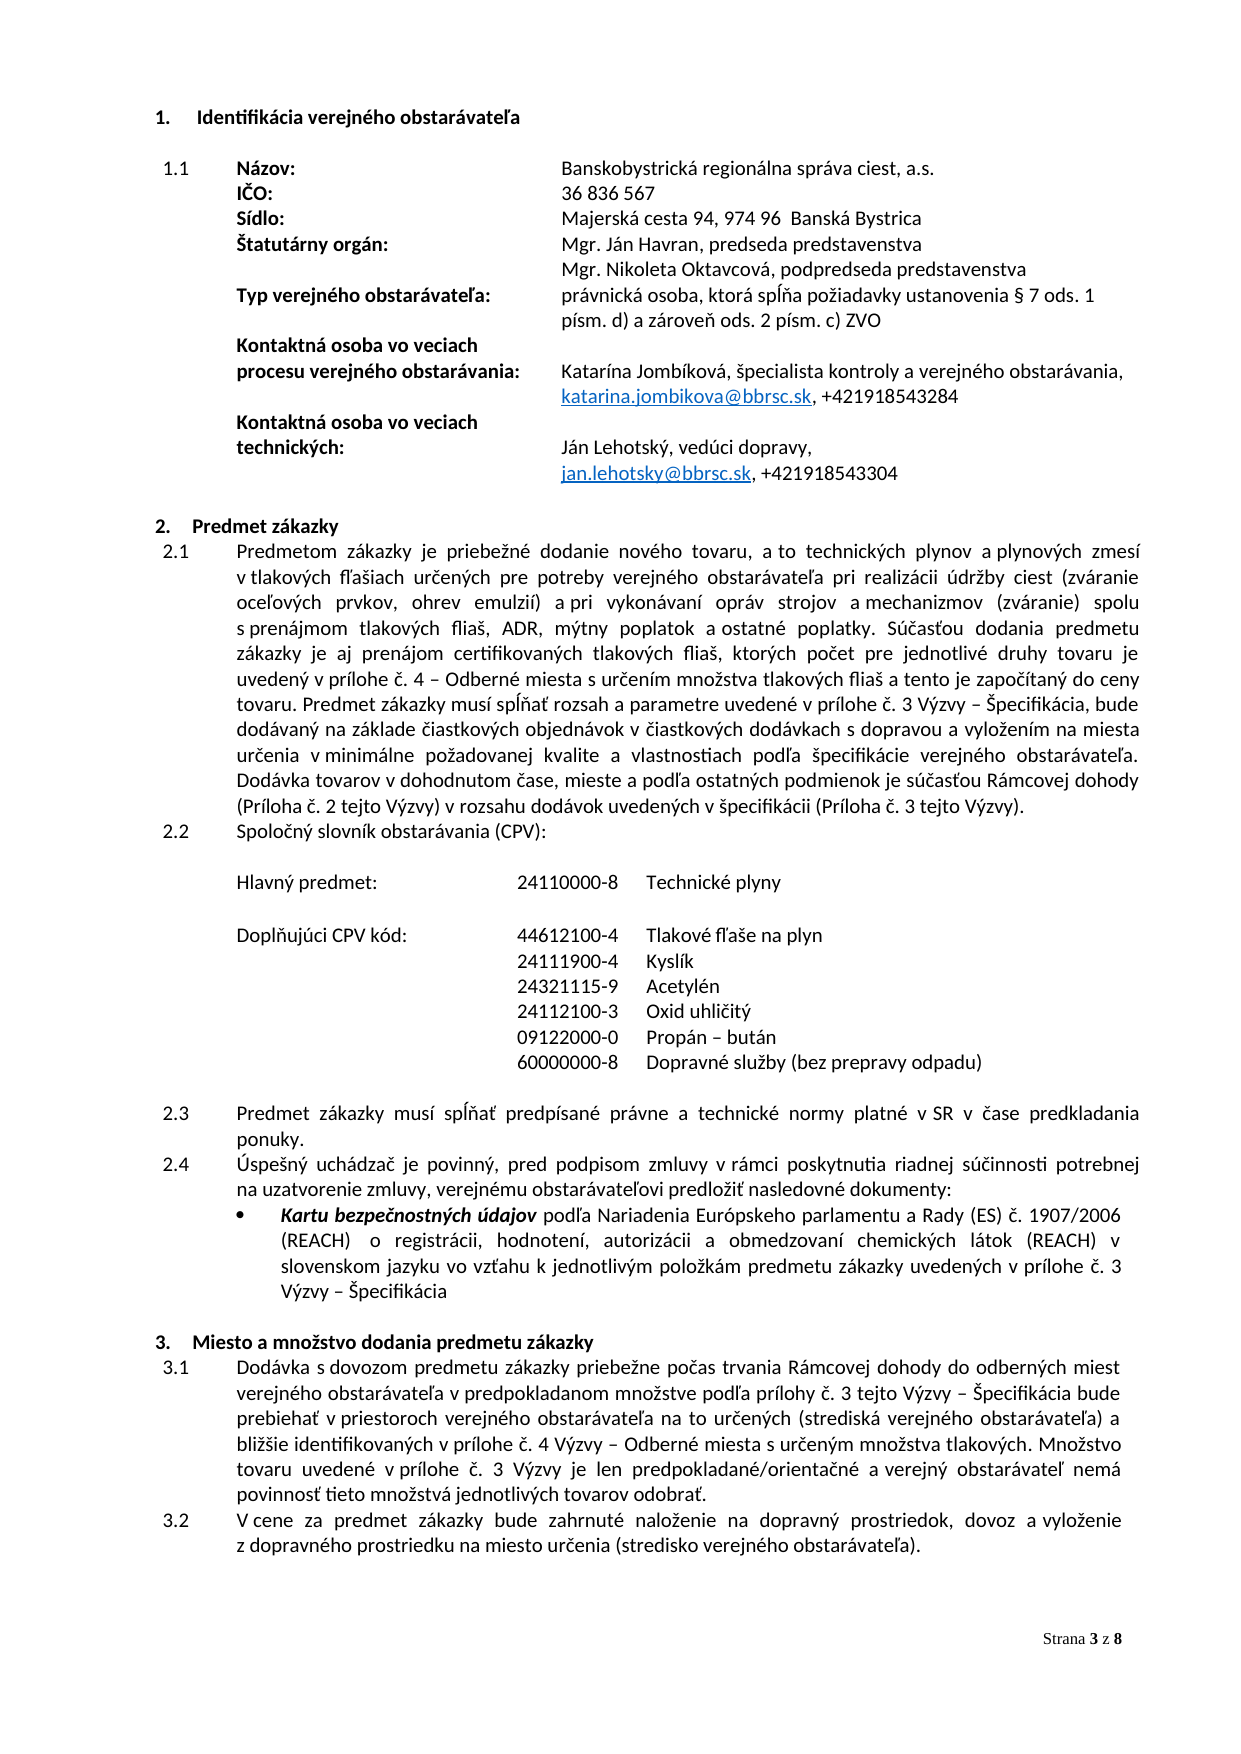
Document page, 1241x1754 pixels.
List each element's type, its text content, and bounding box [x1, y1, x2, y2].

list Identifikácia verejného obstarávateľa [154, 104, 1140, 129]
subtitle Predmet zákazky [155, 513, 1123, 539]
list 24321115-9 Acetylén [223, 973, 1152, 999]
text Mgr. Nikoleta Oktavcová, podpredseda predstavenstva [149, 256, 1140, 282]
text Doplňujúci CPV kód: 44612100-4 Tlakové fľaše na plyn [164, 922, 1122, 948]
list 24112100-3 Oxid uhličitý [223, 999, 1152, 1024]
text Kontaktná osoba vo veciach [236, 409, 1140, 434]
list 60000000-8 Dopravné služby (bez prepravy odpadu) [223, 1049, 1152, 1075]
text Kontaktná osoba vo veciach [236, 333, 1140, 358]
text technických: Ján Lehotský, vedúci dopravy, [236, 434, 1140, 460]
list Spoločný slovník obstarávania (CPV): [162, 818, 1140, 844]
list Predmetom zákazky je priebežné dodanie nového tovaru, a to technických plynov a plynových zmesí v tlakových fľašiach určených pre potreby verejného obstarávateľa pri realizácii údržby ciest (zváranie oceľových prvkov, ohrev emulzií) a pri vykonávaní opráv strojov a mechanizmov (zváranie) spolu s prenájmom tlakových fliaš, ADR, mýtny poplatok a ostatné poplatky. Súčasťou dodania predmetu zákazky je aj prenájom certifikovaných tlakových fliaš, ktorých počet pre jednotlivé druhy tovaru je uvedený v prílohe č. 4 – Odberné miesta s určením množstva tlakových fliaš a tento je započítaný do ceny tovaru. Predmet zákazky musí spĺňať rozsah a parametre uvedené v prílohe č. 3 Výzvy – Špecifikácia, bude dodávaný na základe čiastkových objednávok v čiastkových dodávkach s dopravou a vyložením na miesta určenia v minimálne požadovanej kvalite a vlastnostiach podľa špecifikácie verejného obstarávateľa. Dodávka tovarov v dohodnutom čase, mieste a podľa ostatných podmienok je súčasťou Rámcovej dohody (Príloha č. 2 tejto Výzvy) v rozsahu dodávok uvedených v špecifikácii (Príloha č. 3 tejto Výzvy). [162, 539, 1140, 818]
list 09122000-0 Propán – bután [223, 1024, 1152, 1049]
text Sídlo: Majerská cesta 94, 974 96 Banská Bystrica [149, 206, 1140, 231]
list Dodávka s dovozom predmetu zákazky priebežne počas trvania Rámcovej dohody do odberných miest verejného obstarávateľa v predpokladanom množstve podľa prílohy č. 3 tejto Výzvy – Špecifikácia bude prebiehať v priestoroch verejného obstarávateľa na to určených (strediská verejného obstarávateľa) a bližšie identifikovaných v prílohe č. 4 Výzvy – Odberné miesta s určeným množstva tlakových. Množstvo tovaru uvedené v prílohe č. 3 Výzvy je len predpokladané/orientačné a verejný obstarávateľ nemá povinnosť tieto množstvá jednotlivých tovarov odobrať. [162, 1354, 1122, 1507]
list Predmet zákazky musí spĺňať predpísané právne a technické normy platné v SR v čase predkladania ponuky. [162, 1100, 1140, 1151]
text Štatutárny orgán: Mgr. Ján Havran, predseda predstavenstva [149, 231, 1140, 256]
text Typ verejného obstarávateľa: právnická osoba, ktorá spĺňa požiadavky ustanovenia § 7 ods. 1 [149, 282, 1140, 307]
list Názov: Banskobystrická regionálna správa ciest, a.s. [162, 155, 1140, 180]
text 24111900-4 Kyslík [148, 948, 1152, 973]
list V cene za predmet zákazky bude zahrnuté naloženie na dopravný prostriedok, dovoz a vyloženie z dopravného prostriedku na miesto určenia (stredisko verejného obstarávateľa). [162, 1507, 1122, 1558]
text jan.lehotsky@bbrsc.sk, +421918543304 [236, 460, 1140, 485]
list Úspešný uchádzač je povinný, pred podpisom zmluvy v rámci poskytnutia riadnej súčinnosti potrebnej na uzatvorenie zmluvy, verejnému obstarávateľovi predložiť nasledovné dokumenty: [162, 1151, 1140, 1202]
list Kartu bezpečnostných údajov podľa Nariadenia Európskeho parlamentu a Rady (ES) č. 1907/2006 (REACH) o registrácii, hodnotení, autorizácii a obmedzovaní chemických látok (REACH) v slovenskom jazyku vo vzťahu k jednotlivým položkám predmetu zákazky uvedených v prílohe č. 3 Výzvy – Špecifikácia [236, 1202, 1122, 1304]
text písm. d) a zároveň ods. 2 písm. c) ZVO [149, 307, 1140, 333]
subtitle Miesto a množstvo dodania predmetu zákazky [155, 1329, 1140, 1354]
text IČO: 36 836 567 [149, 180, 1140, 206]
list Hlavný predmet: 24110000-8 Technické plyny [223, 869, 1122, 894]
text katarina.jombikova@bbrsc.sk, +421918543284 [236, 383, 1140, 409]
text procesu verejného obstarávania: Katarína Jombíková, špecialista kontroly a verejného obstarávania, [236, 358, 1140, 383]
